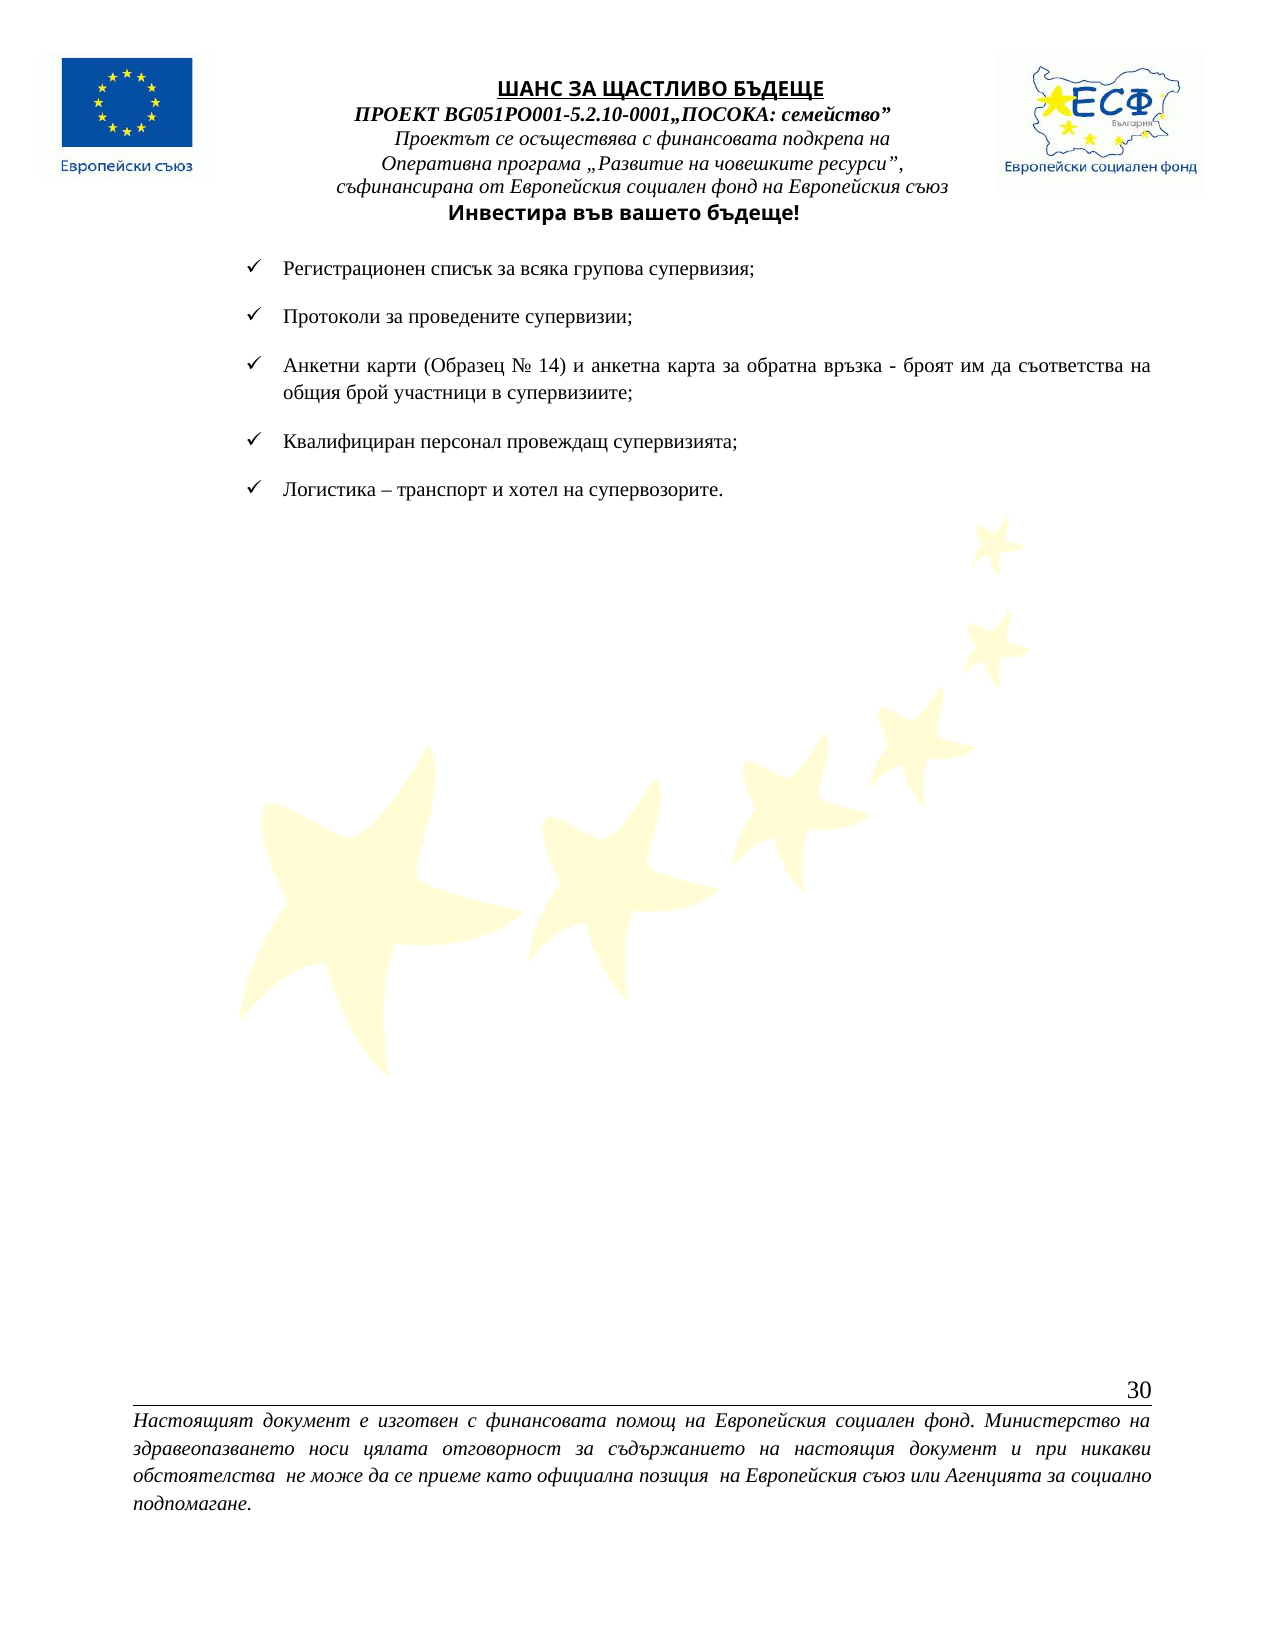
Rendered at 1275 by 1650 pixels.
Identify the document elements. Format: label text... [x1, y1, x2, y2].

list Протоколи за проведените супервизии; [245, 304, 1152, 328]
list Анкетни карти (Образец № 14) и анкетна карта за обратна връзка - броят им да съответства на общия брой участници в супервизиите; [245, 353, 1152, 404]
picture [997, 49, 1204, 194]
picture [38, 53, 215, 178]
list Логистика – транспорт и хотел на супервозорите. [245, 477, 1152, 501]
list Квалифициран персонал провеждащ супервизията; [245, 429, 1152, 453]
list Регистрационен списък за всяка групова супервизия; [245, 256, 1152, 280]
picture [163, 511, 1122, 1120]
